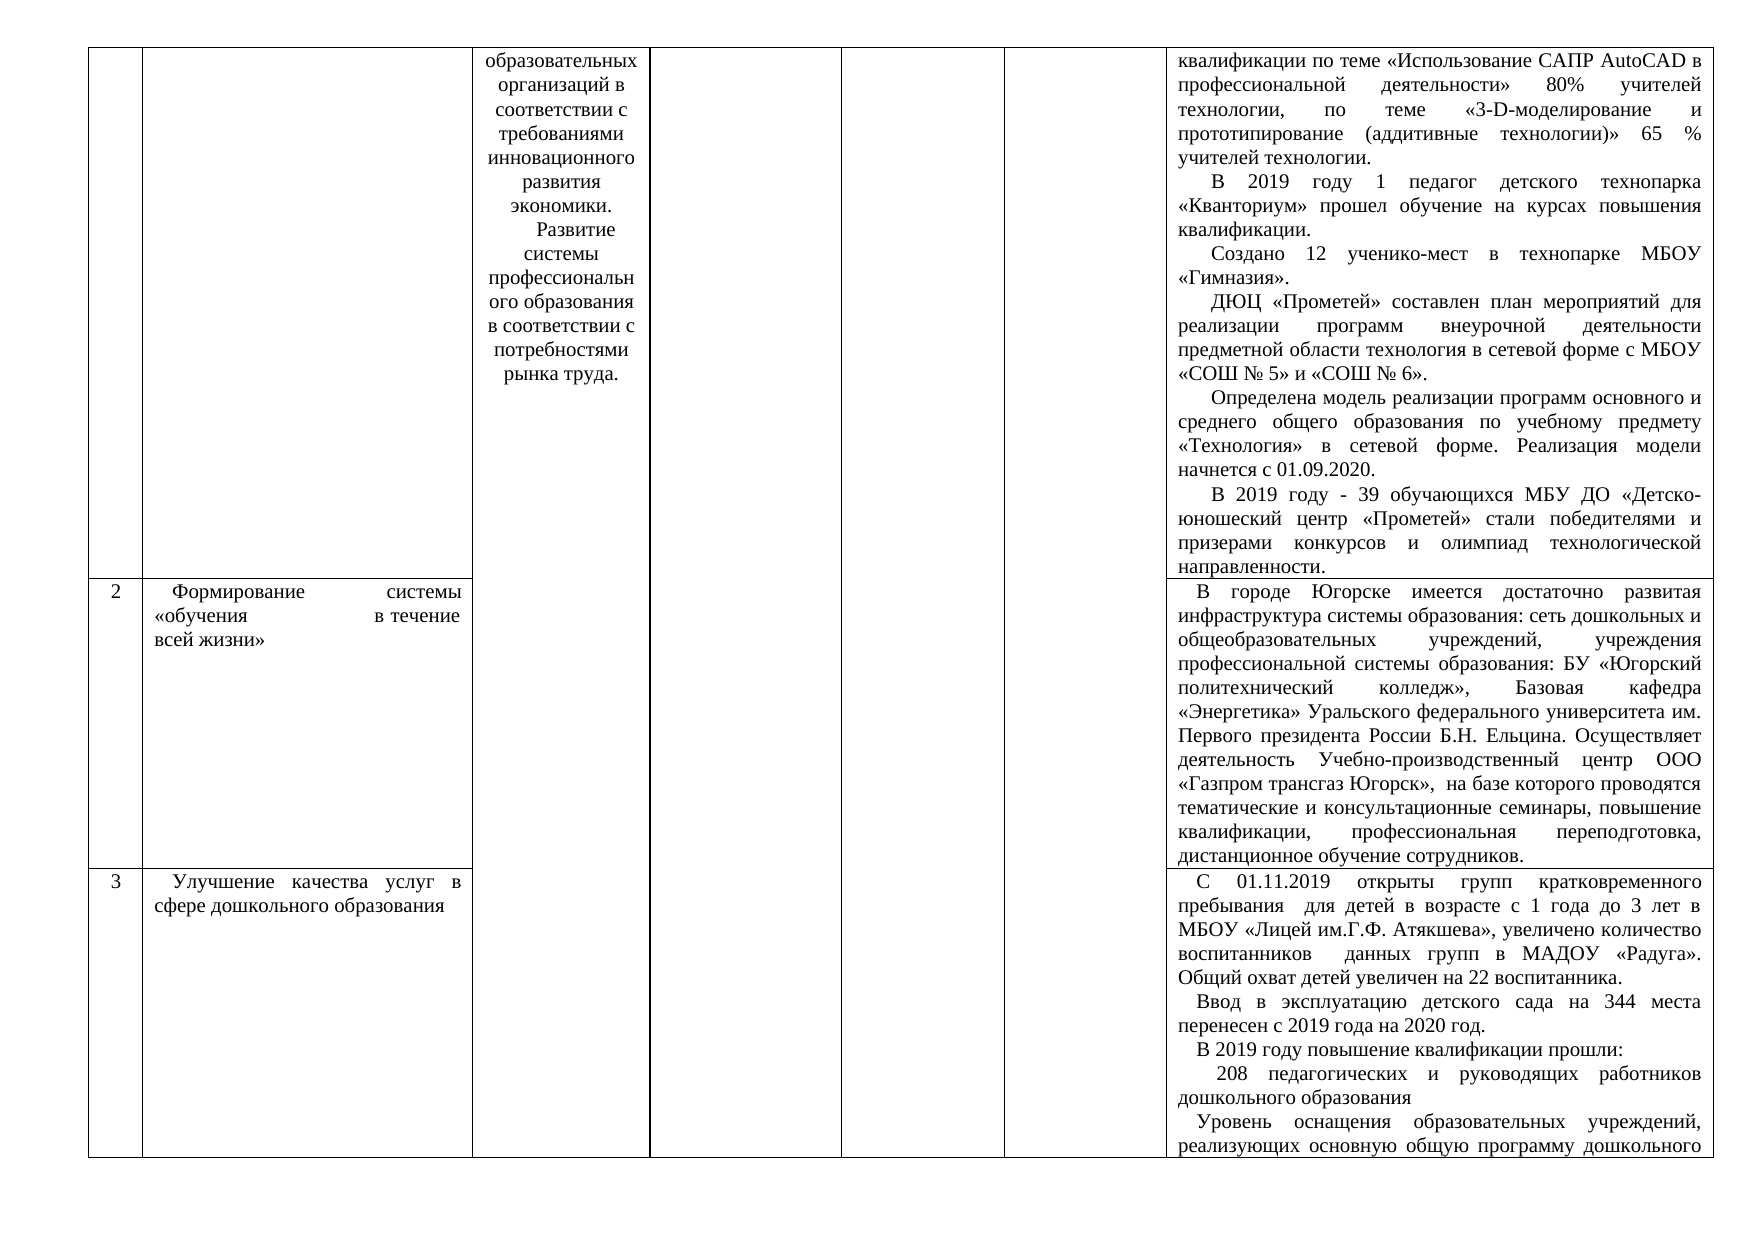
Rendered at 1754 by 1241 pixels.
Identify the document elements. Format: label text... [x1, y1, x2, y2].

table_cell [1005, 48, 1166, 1157]
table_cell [1167, 869, 1713, 1157]
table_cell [143, 869, 472, 1157]
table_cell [651, 48, 841, 1157]
table_cell 2 [89, 579, 142, 867]
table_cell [842, 48, 1004, 1157]
table_cell Формирование системы «обучения в течение всей жизни» [143, 579, 472, 867]
table_cell В городе Югорске имеется достаточно развитая инфраструктура системы образования: сеть дошкольных и общеобразовательных учреждений, учреждения профессиональной системы образования: БУ «Югорский политехнический колледж», Базовая кафедра «Энергетика» Уральского федерального университета им. Первого президента России Б.Н. Ельцина. Осуществляет деятельность Учебно-производственный центр ООО «Газпром трансгаз Югорск», на базе которого проводятся тематические и консультационные семинары, повышение квалификации, профессиональная переподготовка, дистанционное обучение сотрудников. [1167, 579, 1713, 867]
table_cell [473, 48, 649, 1157]
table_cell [1167, 48, 1713, 578]
table_cell 3 [89, 869, 142, 1157]
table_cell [143, 48, 472, 578]
table_cell 1 [89, 48, 142, 578]
